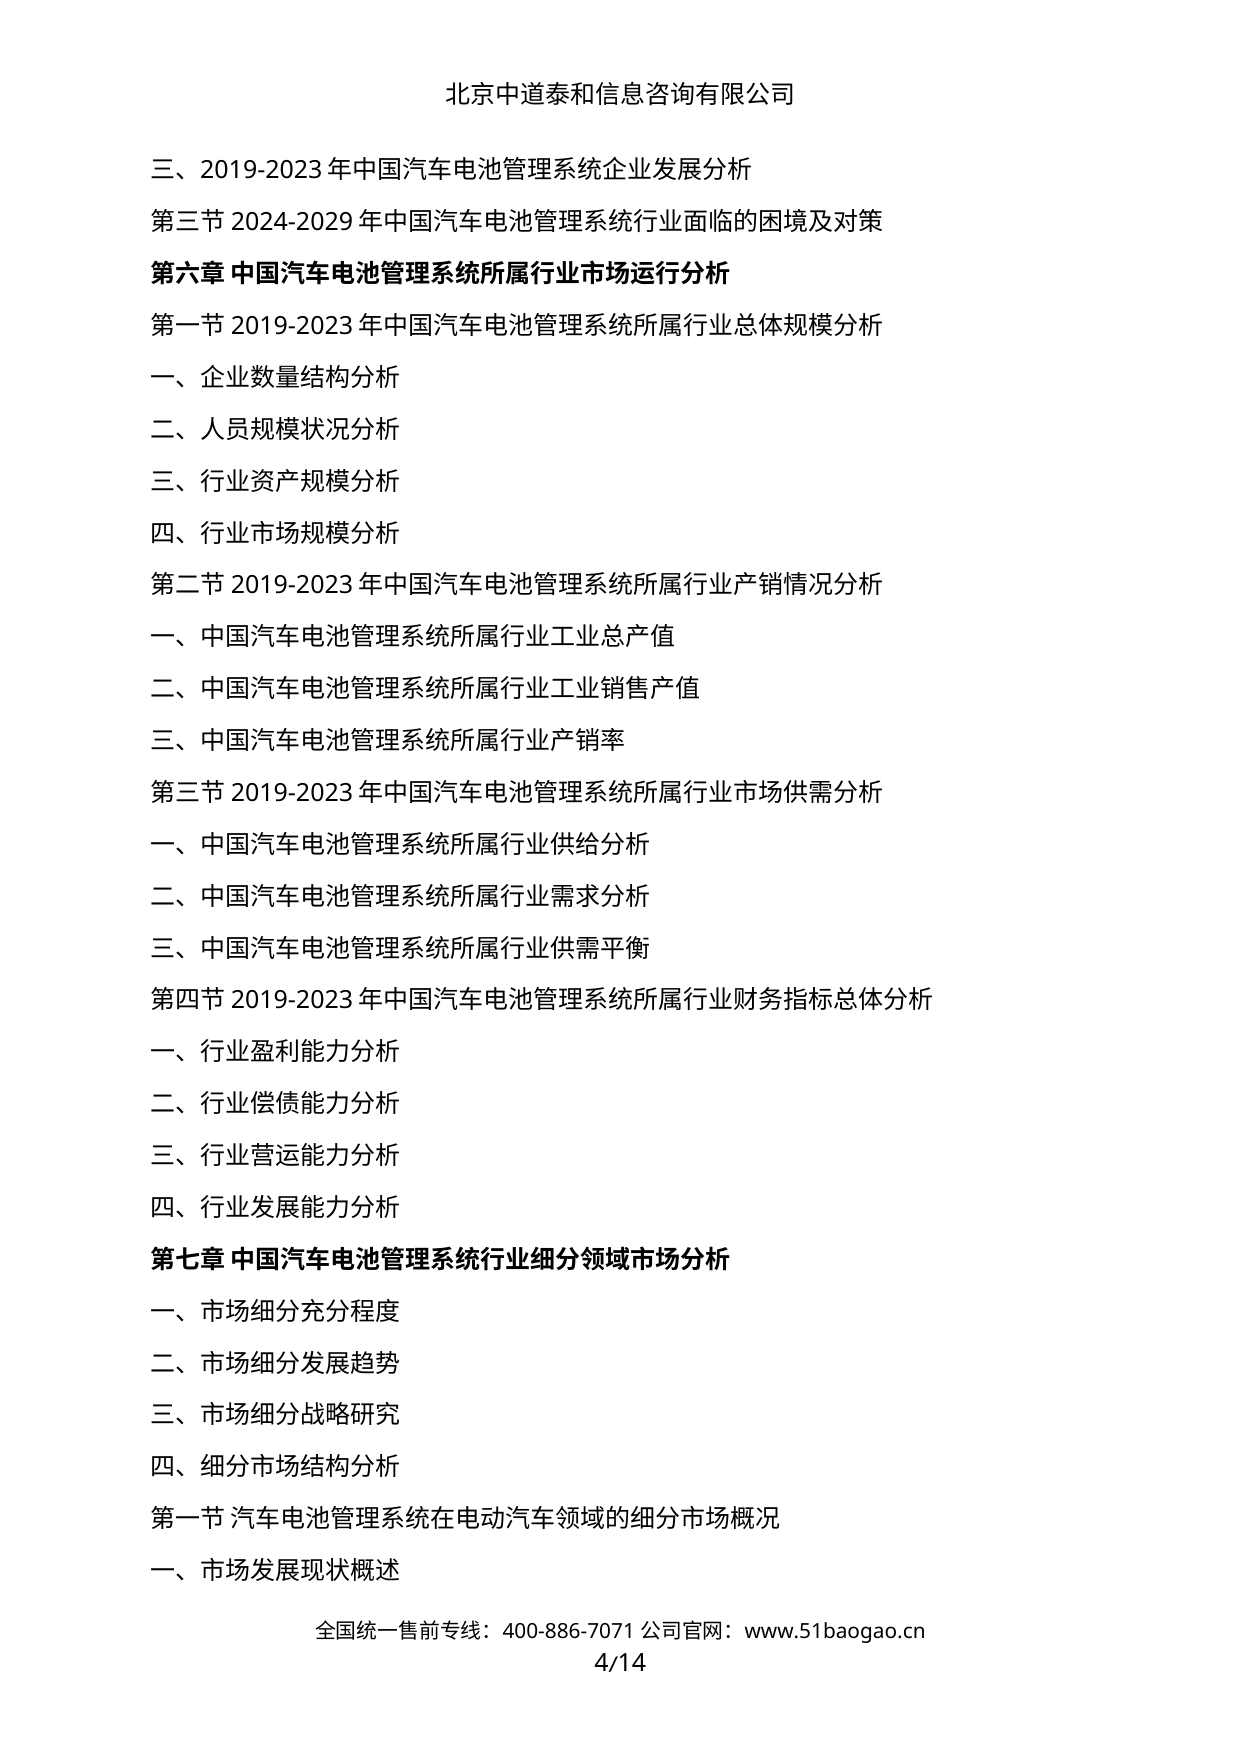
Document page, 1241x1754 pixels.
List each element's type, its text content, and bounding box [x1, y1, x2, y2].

text 二、行业偿债能力分析 [150, 1084, 1090, 1120]
text 四、行业发展能力分析 [150, 1187, 1090, 1224]
text 三、中国汽车电池管理系统所属行业供需平衡 [150, 928, 1090, 964]
text 二、市场细分发展趋势 [150, 1343, 1090, 1379]
text 二、中国汽车电池管理系统所属行业需求分析 [150, 876, 1090, 912]
text 三、2019-2023年中国汽车电池管理系统企业发展分析 [150, 150, 1090, 186]
text 一、企业数量结构分析 [150, 357, 1090, 394]
text 二、中国汽车电池管理系统所属行业工业销售产值 [150, 669, 1090, 705]
text 四、细分市场结构分析 [150, 1447, 1090, 1483]
text 三、行业资产规模分析 [150, 461, 1090, 497]
text 二、人员规模状况分析 [150, 409, 1090, 446]
text 三、中国汽车电池管理系统所属行业产销率 [150, 721, 1090, 757]
text 第一节 汽车电池管理系统在电动汽车领域的细分市场概况 [150, 1499, 1090, 1535]
text 第六章 中国汽车电池管理系统所属行业市场运行分析 [150, 254, 1090, 290]
text 第二节 2019-2023年中国汽车电池管理系统所属行业产销情况分析 [150, 565, 1090, 601]
text 第三节 2024-2029年中国汽车电池管理系统行业面临的困境及对策 [150, 202, 1090, 238]
text 第三节 2019-2023年中国汽车电池管理系统所属行业市场供需分析 [150, 772, 1090, 809]
text 一、市场发展现状概述 [150, 1551, 1090, 1587]
text 一、中国汽车电池管理系统所属行业工业总产值 [150, 617, 1090, 653]
text 一、行业盈利能力分析 [150, 1032, 1090, 1068]
text 四、行业市场规模分析 [150, 513, 1090, 549]
text 三、行业营运能力分析 [150, 1136, 1090, 1172]
text 第一节 2019-2023年中国汽车电池管理系统所属行业总体规模分析 [150, 306, 1090, 342]
text 三、市场细分战略研究 [150, 1395, 1090, 1431]
text 一、中国汽车电池管理系统所属行业供给分析 [150, 824, 1090, 861]
text 一、市场细分充分程度 [150, 1291, 1090, 1327]
text 第七章 中国汽车电池管理系统行业细分领域市场分析 [150, 1239, 1090, 1276]
text 第四节 2019-2023年中国汽车电池管理系统所属行业财务指标总体分析 [150, 980, 1090, 1016]
